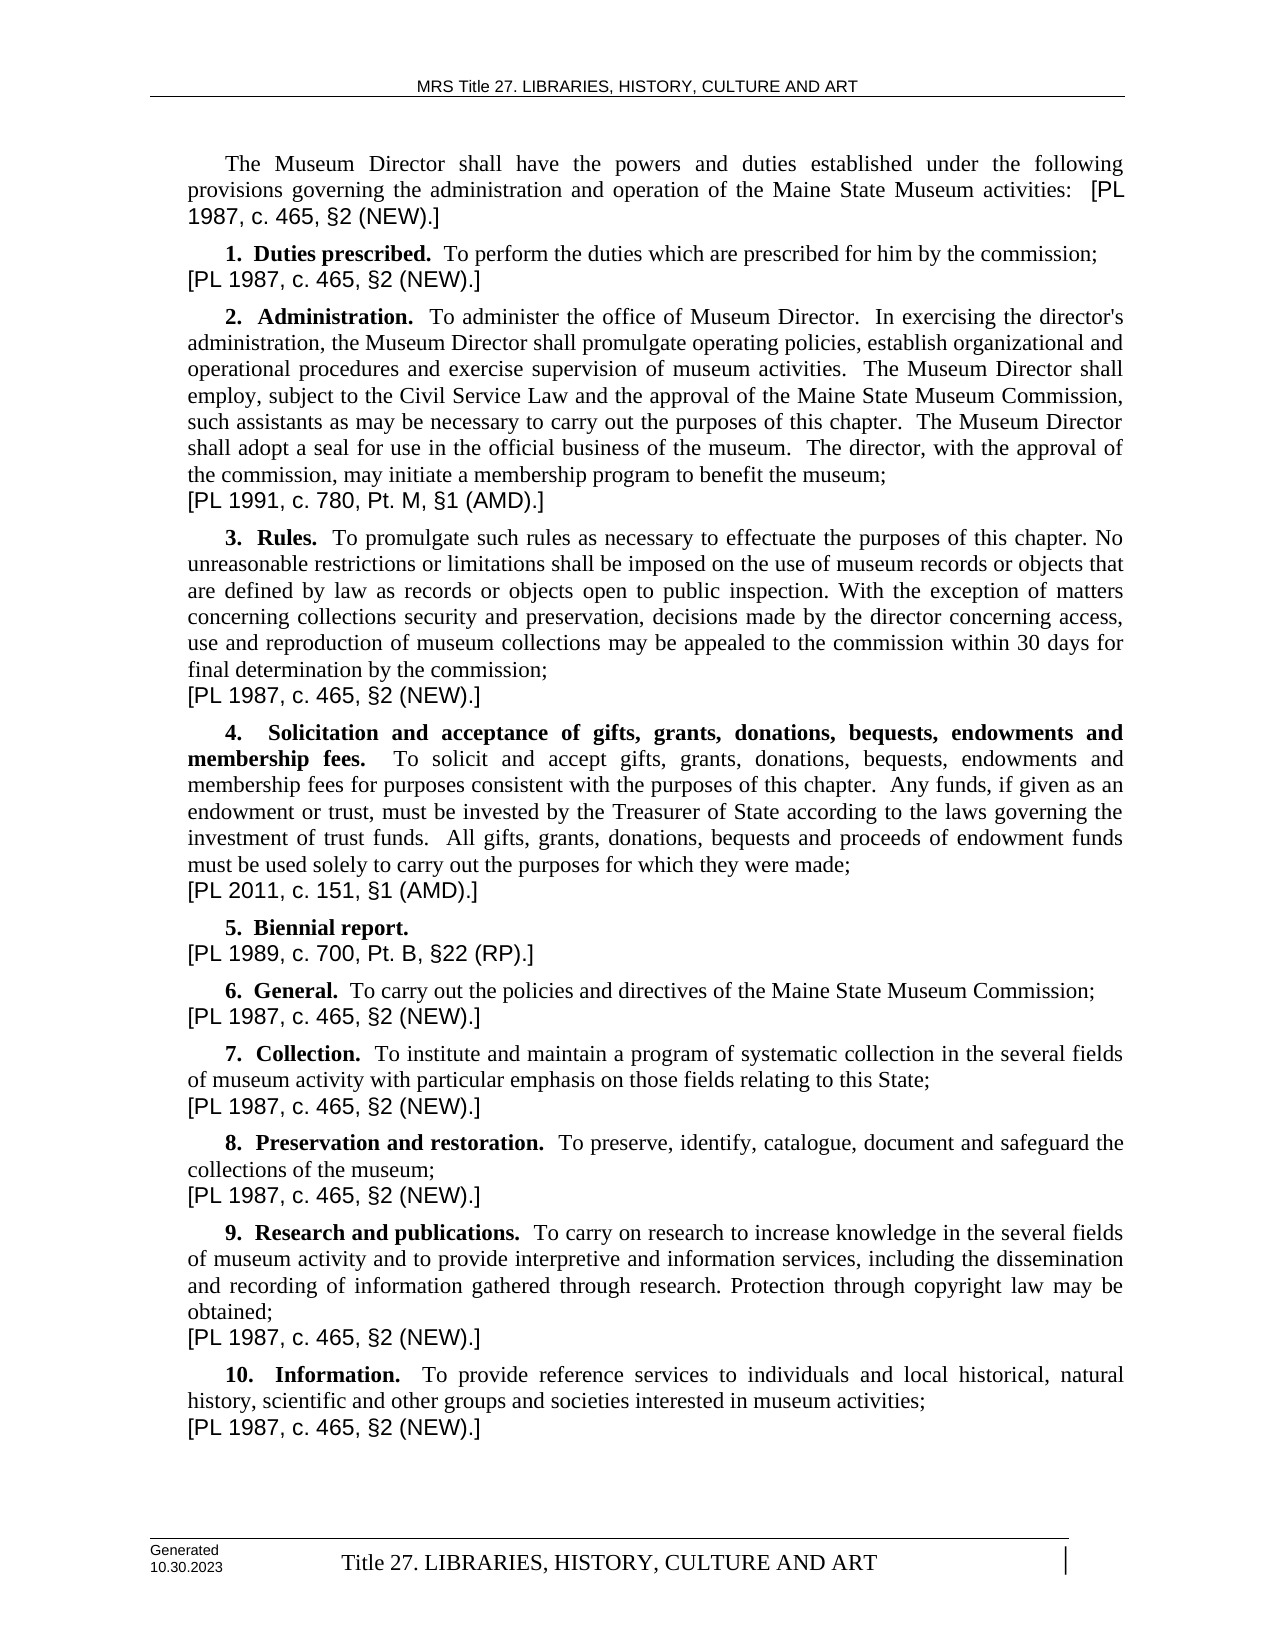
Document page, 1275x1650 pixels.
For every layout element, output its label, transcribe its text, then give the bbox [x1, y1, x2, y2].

text 1. Duties prescribed. To perform the duties which are prescribed for him by the commission; [187, 239, 1125, 266]
text 10. Information. To provide reference services to individuals and local historical, natural history, scientific and other groups and societies interested in museum activities; [187, 1361, 1125, 1414]
text [PL 1987, c. 465, §2 (NEW).] [187, 266, 1125, 292]
text 5. Biennial report. [187, 914, 1125, 940]
text [PL 1989, c. 700, Pt. B, §22 (RP).] [187, 940, 1125, 966]
text [PL 1987, c. 465, §2 (NEW).] [187, 1414, 1125, 1440]
text 9. Research and publications. To carry on research to increase knowledge in the several fields of museum activity and to provide interpretive and information services, including the dissemination and recording of information gathered through research. Protection through copyright law may be obtained; [187, 1219, 1125, 1324]
text [PL 1987, c. 465, §2 (NEW).] [187, 1093, 1125, 1119]
text 6. General. To carry out the policies and directives of the Maine State Museum Commission; [187, 977, 1125, 1003]
text [PL 1987, c. 465, §2 (NEW).] [187, 1324, 1125, 1351]
text 7. Collection. To institute and maintain a program of systematic collection in the several fields of museum activity with particular emphasis on those fields relating to this State; [187, 1040, 1125, 1093]
text [PL 1987, c. 465, §2 (NEW).] [187, 1003, 1125, 1029]
text [PL 1991, c. 780, Pt. M, §1 (AMD).] [187, 487, 1125, 513]
text [PL 1987, c. 465, §2 (NEW).] [187, 682, 1125, 708]
text 2. Administration. To administer the office of Museum Director. In exercising the director's administration, the Museum Director shall promulgate operating policies, establish organizational and operational procedures and exercise supervision of museum activities. The Museum Director shall employ, subject to the Civil Service Law and the approval of the Maine State Museum Commission, such assistants as may be necessary to carry out the purposes of this chapter. The Museum Director shall adopt a seal for use in the official business of the museum. The director, with the approval of the commission, may initiate a membership program to benefit the museum; [187, 303, 1125, 487]
text [PL 2011, c. 151, §1 (AMD).] [187, 877, 1125, 903]
text 4. Solicitation and acceptance of gifts, grants, donations, bequests, endowments and membership fees. To solicit and accept gifts, grants, donations, bequests, endowments and membership fees for purposes consistent with the purposes of this chapter. Any funds, if given as an endowment or trust, must be invested by the Treasurer of State according to the laws governing the investment of trust funds. All gifts, grants, donations, bequests and proceeds of endowment funds must be used solely to carry out the purposes for which they were made; [187, 719, 1125, 877]
text 3. Rules. To promulgate such rules as necessary to effectuate the purposes of this chapter. No unreasonable restrictions or limitations shall be imposed on the use of museum records or objects that are defined by law as records or objects open to public inspection. With the exception of matters concerning collections security and preservation, decisions made by the director concerning access, use and reproduction of museum collections may be appealed to the commission within 30 days for final determination by the commission; [187, 524, 1125, 682]
text The Museum Director shall have the powers and duties established under the following provisions governing the administration and operation of the Maine State Museum activities: [PL 1987, c. 465, §2 (NEW).] [187, 150, 1125, 229]
text 8. Preservation and restoration. To preserve, identify, catalogue, document and safeguard the collections of the museum; [187, 1129, 1125, 1182]
text [PL 1987, c. 465, §2 (NEW).] [187, 1182, 1125, 1208]
